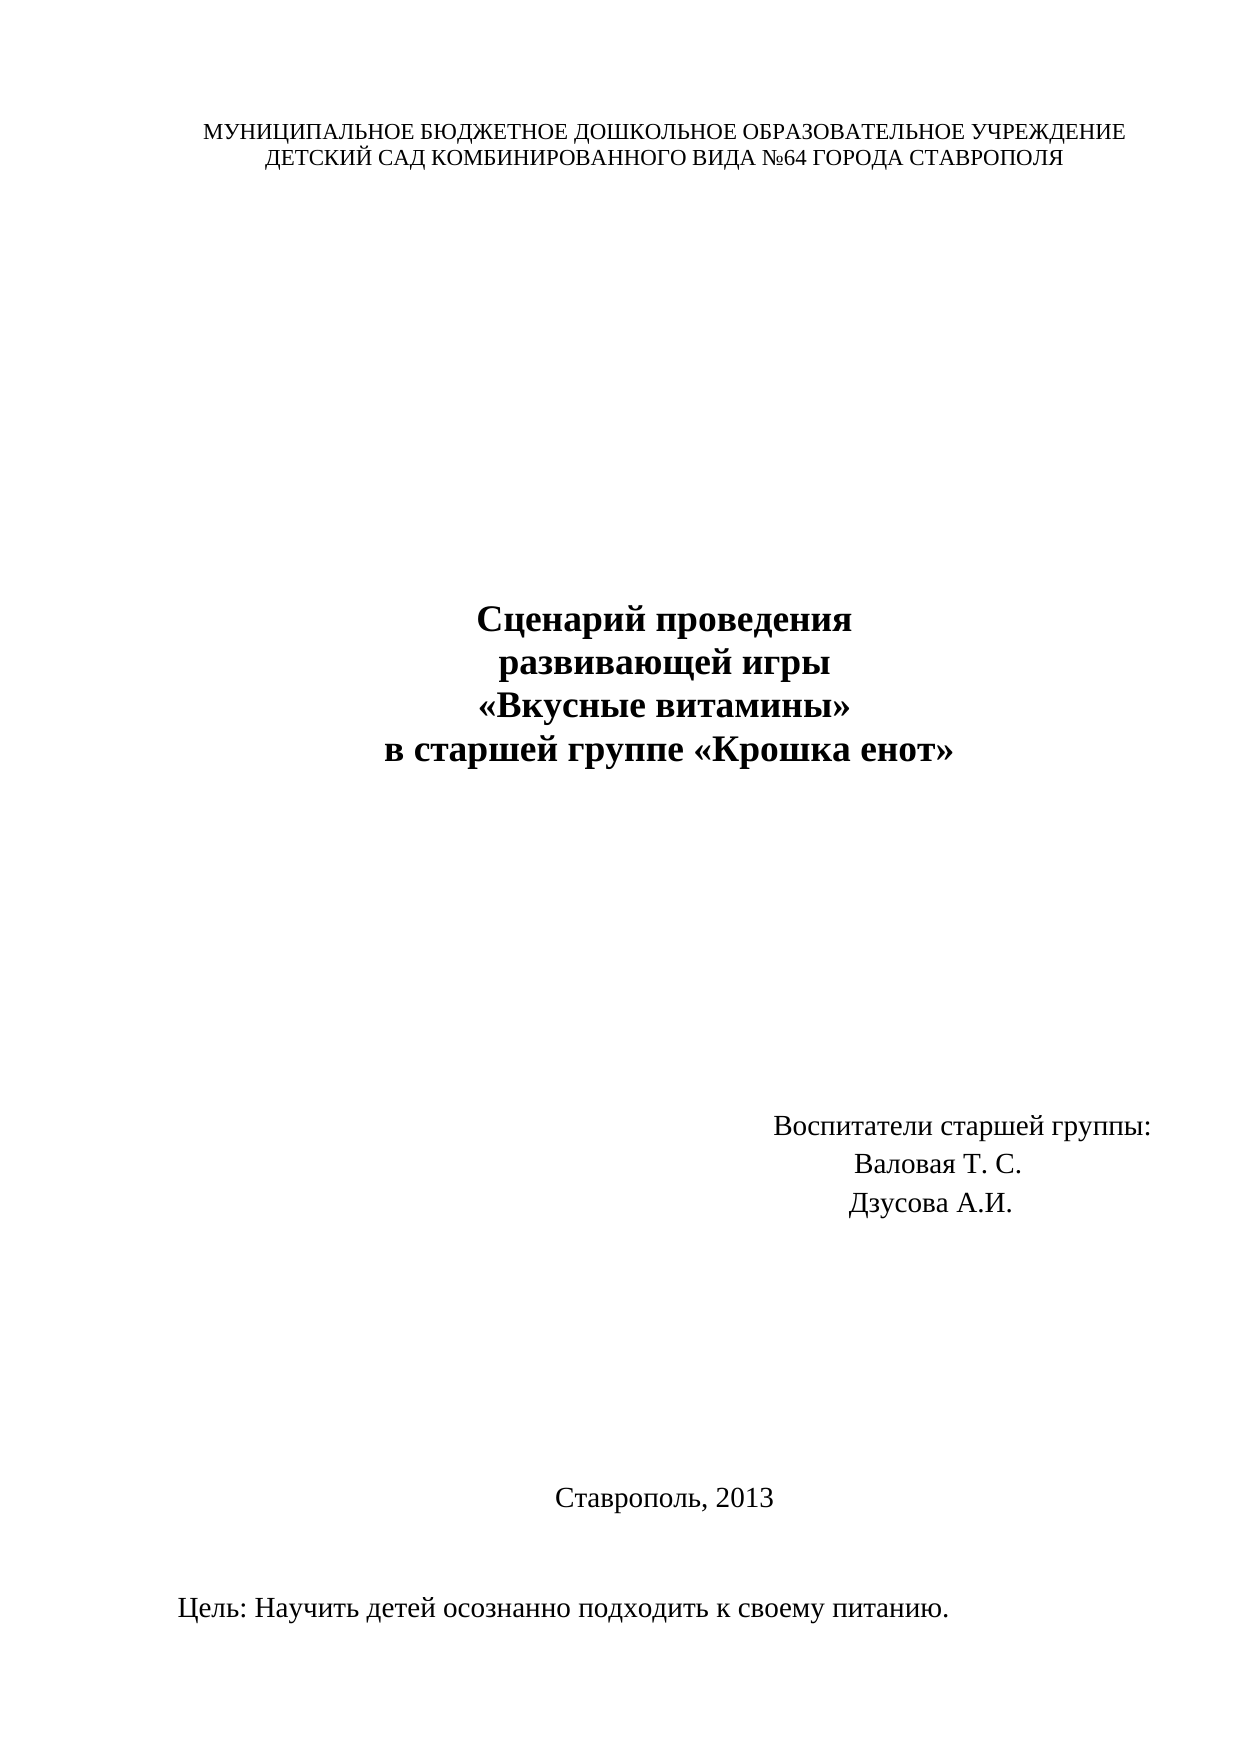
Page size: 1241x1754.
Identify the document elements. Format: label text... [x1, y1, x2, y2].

text развивающей игры [177, 640, 1152, 683]
text Дзусова А.И. [177, 1185, 1152, 1251]
text Валовая Т. С. [177, 1146, 1152, 1180]
text «Вкусные витамины» [177, 683, 1152, 726]
text ДЕТСКИЙ САД КОМБИНИРОВАННОГО ВИДА №64 ГОРОДА СТАВРОПОЛЯ [177, 144, 1152, 362]
text Цель: Научить детей осознанно подходить к своему питанию. [177, 1591, 1152, 1624]
text Ставрополь, 2013 [177, 1480, 1152, 1545]
text Сценарий проведения [177, 525, 1152, 640]
text МУНИЦИПАЛЬНОЕ БЮДЖЕТНОЕ ДОШКОЛЬНОЕ ОБРАЗОВАТЕЛЬНОЕ УЧРЕЖДЕНИЕ [177, 118, 1152, 144]
text Воспитатели старшей группы: [177, 944, 1152, 1141]
text в старшей группе «Крошка енот» [177, 726, 1152, 769]
